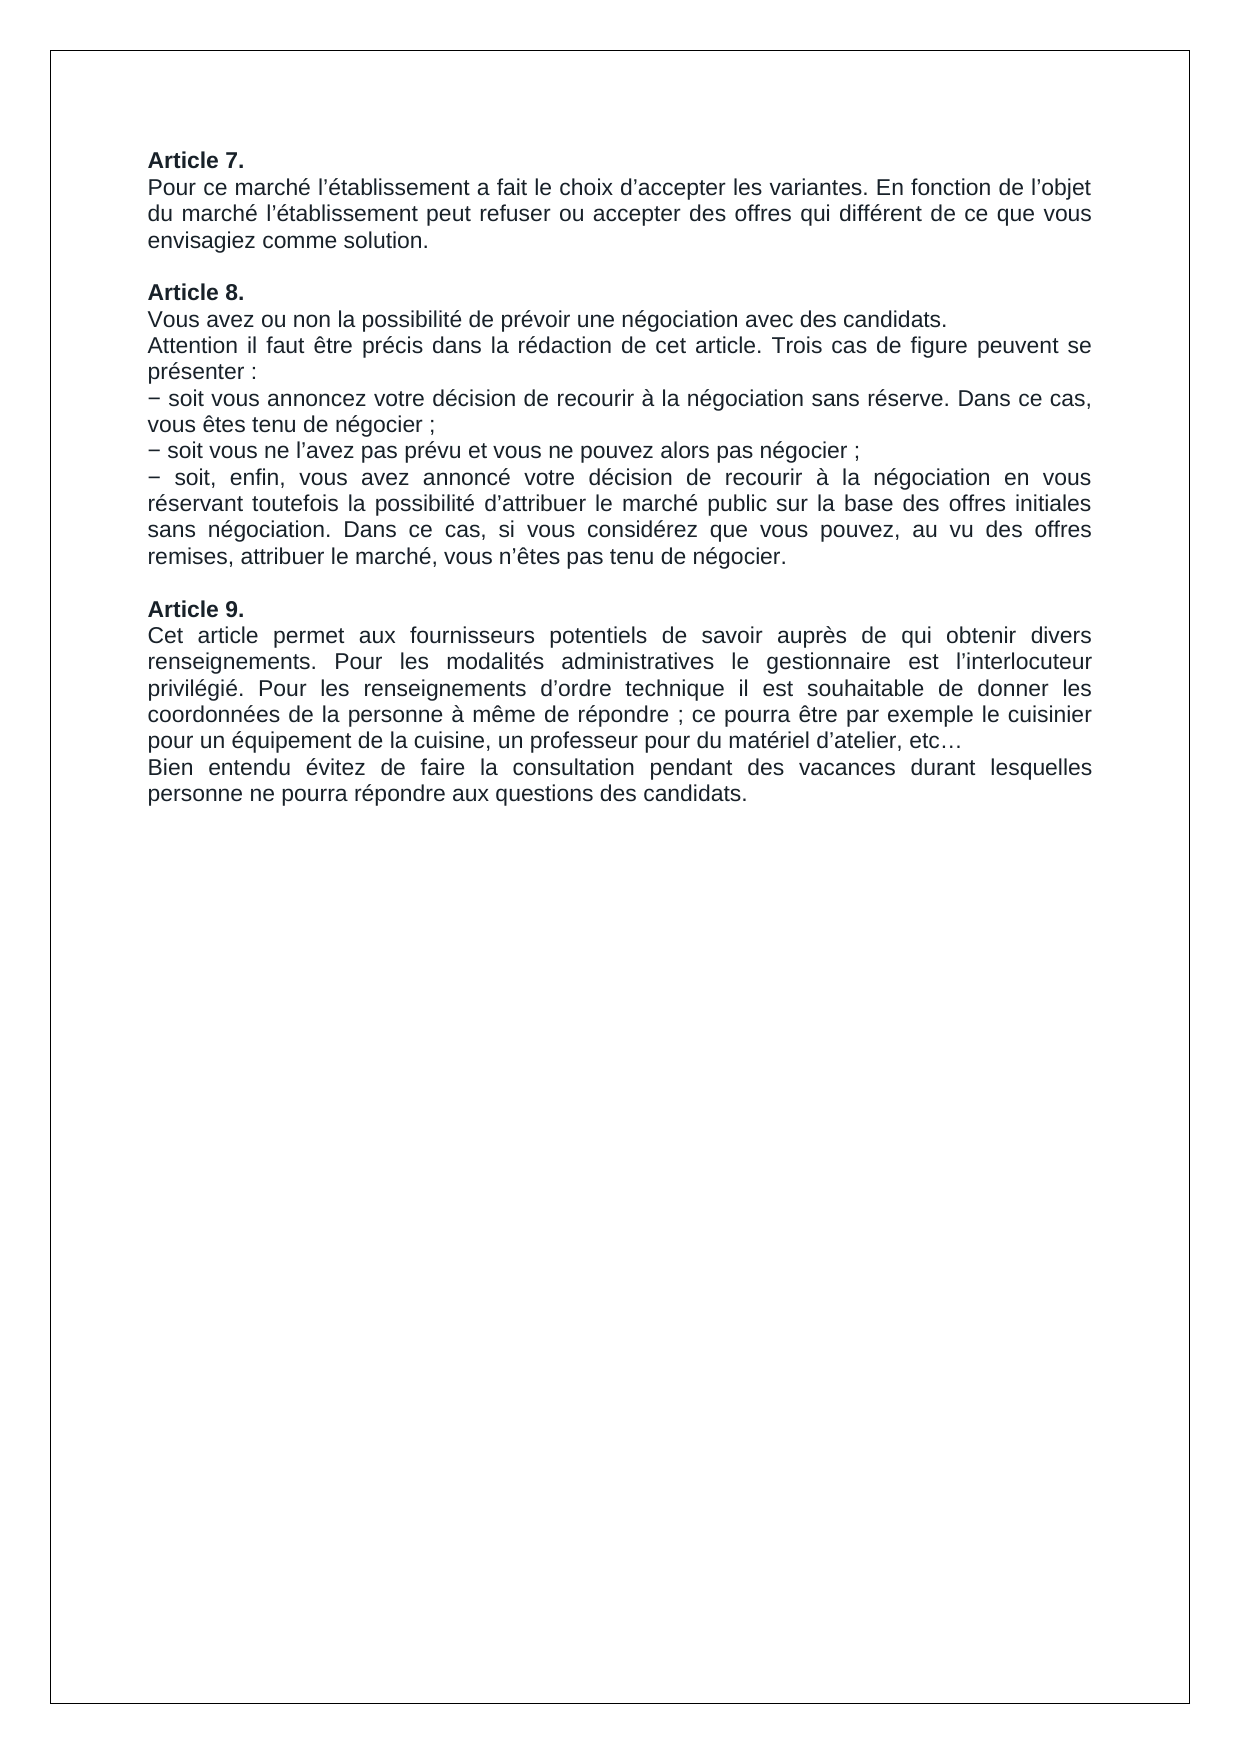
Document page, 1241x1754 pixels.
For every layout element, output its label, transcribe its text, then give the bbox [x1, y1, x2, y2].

text Vous avez ou non la possibilité de prévoir une négociation avec des candidats. [147, 306, 1093, 332]
text Cet article permet aux fournisseurs potentiels de savoir auprès de qui obtenir divers renseignements. Pour les modalités administratives le gestionnaire est l’interlocuteur privilégié. Pour les renseignements d’ordre technique il est souhaitable de donner les coordonnées de la personne à même de répondre ; ce pourra être par exemple le cuisinier pour un équipement de la cuisine, un professeur pour du matériel d’atelier, etc… [147, 622, 1093, 754]
text Attention il faut être précis dans la rédaction de cet article. Trois cas de figure peuvent se présenter : [147, 332, 1093, 385]
text Pour ce marché l’établissement a fait le choix d’accepter les variantes. En fonction de l’objet du marché l’établissement peut refuser ou accepter des offres qui différent de ce que vous envisagiez comme solution. [147, 174, 1093, 253]
text − soit vous ne l’avez pas prévu et vous ne pouvez alors pas négocier ; [147, 437, 1093, 464]
text Article 8. [147, 279, 1093, 306]
text Article 7. [147, 147, 1093, 174]
text − soit, enfin, vous avez annoncé votre décision de recourir à la négociation en vous réservant toutefois la possibilité d’attribuer le marché public sur la base des offres initiales sans négociation. Dans ce cas, si vous considérez que vous pouvez, au vu des offres remises, attribuer le marché, vous n’êtes pas tenu de négocier. [147, 464, 1093, 569]
text Article 9. [147, 596, 1093, 622]
text Bien entendu évitez de faire la consultation pendant des vacances durant lesquelles personne ne pourra répondre aux questions des candidats. [147, 754, 1093, 806]
text − soit vous annoncez votre décision de recourir à la négociation sans réserve. Dans ce cas, vous êtes tenu de négocier ; [147, 385, 1093, 437]
